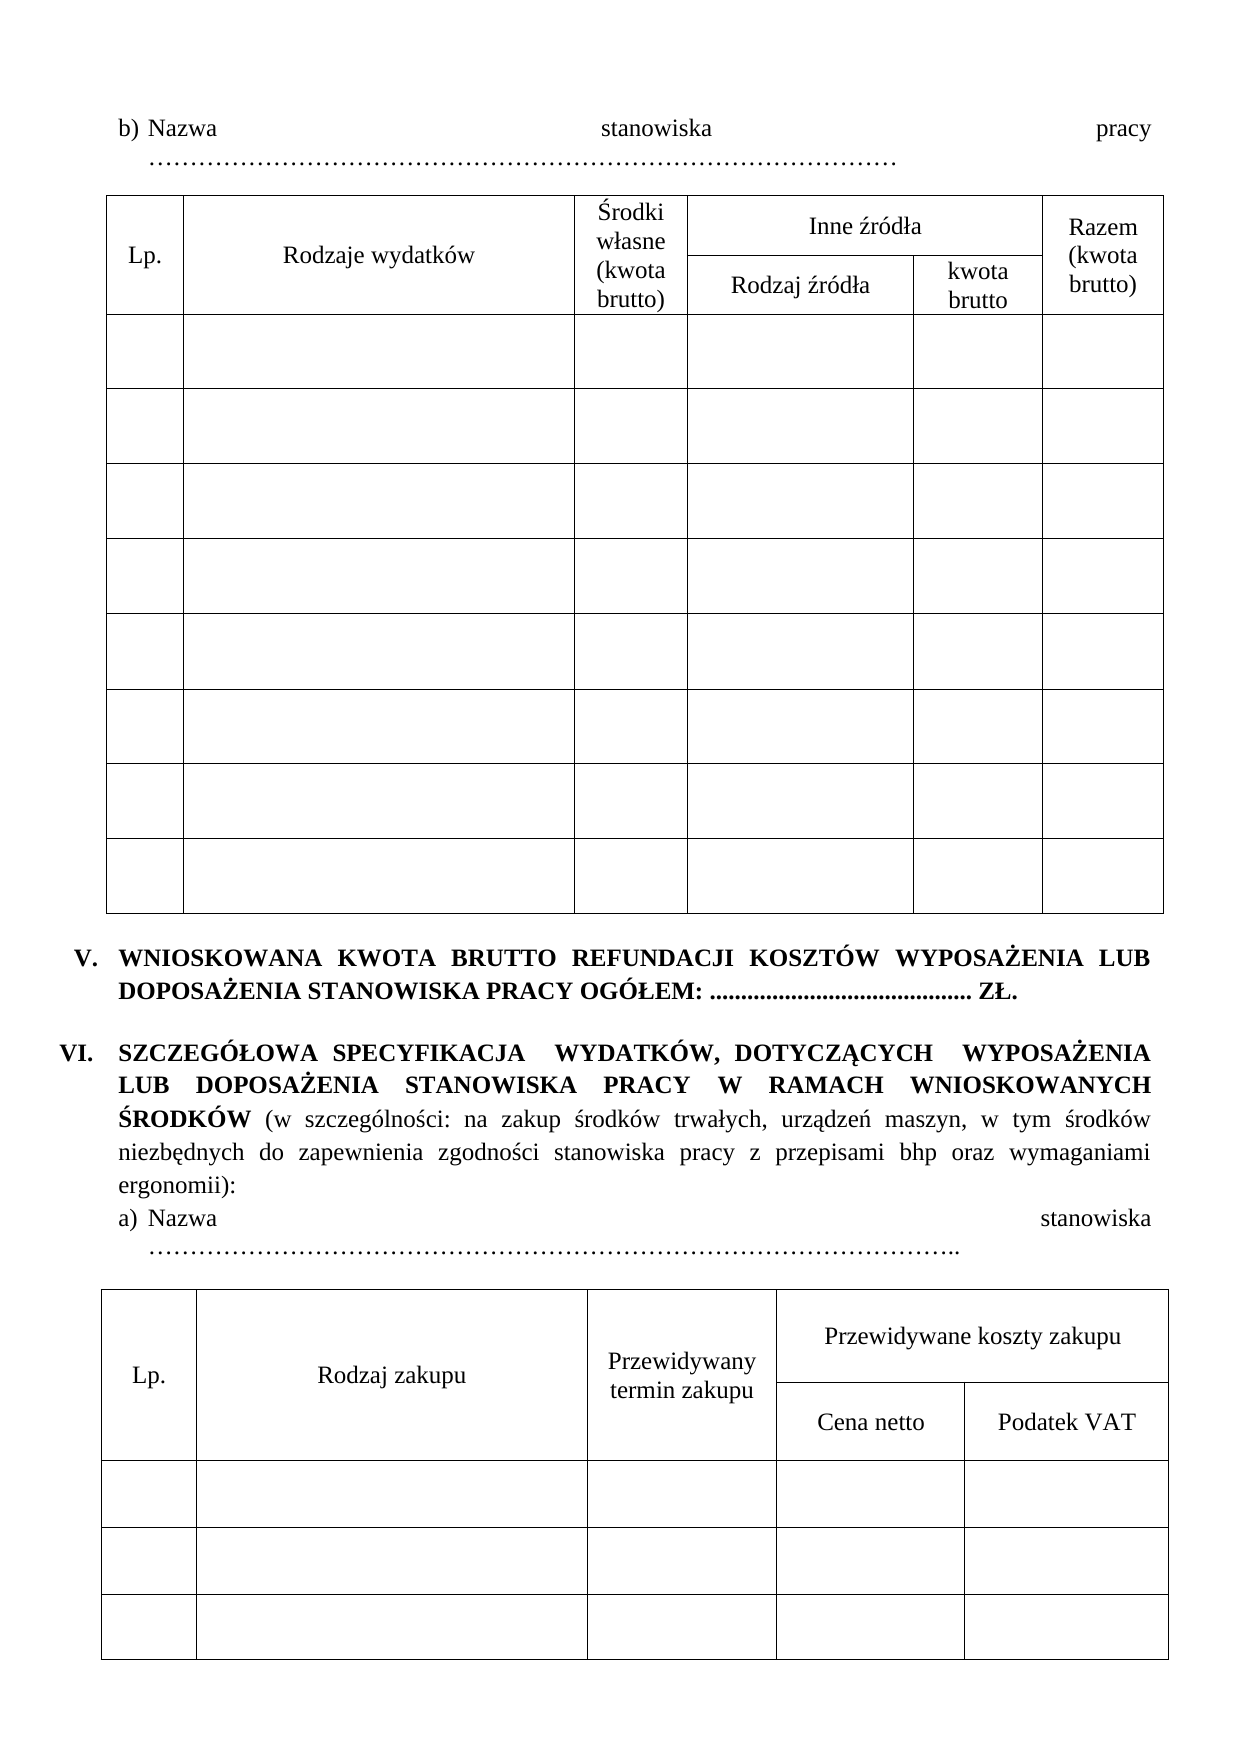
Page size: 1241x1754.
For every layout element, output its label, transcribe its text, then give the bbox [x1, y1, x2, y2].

table_cell [107, 539, 183, 613]
table_header Rodzaje wydatków [184, 196, 574, 314]
table_cell [107, 764, 183, 838]
table_cell [575, 464, 687, 538]
table_cell [914, 690, 1042, 762]
table_cell [588, 1461, 776, 1527]
text a) Nazwa stanowiska …………………………………………………………………………………….. [118, 1203, 1152, 1260]
table_cell [184, 839, 574, 913]
table_header Razem (kwota brutto) [1043, 196, 1163, 314]
table_cell [575, 539, 687, 613]
table_cell [184, 539, 574, 613]
table_cell [688, 315, 913, 387]
table_cell [184, 389, 574, 463]
table_header Rodzaj zakupu [197, 1290, 587, 1459]
table_header Inne źródła [688, 196, 1042, 255]
table_cell [197, 1528, 587, 1594]
text b) Nazwa stanowiska pracy ……………………………………………………………………………… [118, 113, 1152, 170]
table_cell [575, 389, 687, 463]
table_cell [588, 1595, 776, 1659]
table_header Przewidywany termin zakupu [588, 1290, 776, 1459]
table_cell [777, 1595, 964, 1659]
table_cell [1043, 389, 1163, 463]
table_cell [102, 1461, 196, 1527]
table_cell [1043, 539, 1163, 613]
table_cell [688, 464, 913, 538]
table_cell [914, 614, 1042, 689]
table_cell [777, 1528, 964, 1594]
table_cell [688, 839, 913, 913]
table_header Lp. [102, 1290, 196, 1459]
table_cell [184, 464, 574, 538]
table_cell [107, 614, 183, 689]
table_cell [575, 315, 687, 387]
table_cell [777, 1461, 964, 1527]
table_cell Rodzaj źródła [688, 256, 913, 314]
text VI. SZCZEGÓŁOWA SPECYFIKACJA WYDATKÓW, DOTYCZĄCYCH WYPOSAŻENIA LUB DOPOSAŻENIA STANOWISKA PRACY W RAMACH WNIOSKOWANYCH ŚRODKÓW (w szczególności: na zakup środków trwałych, urządzeń maszyn, w tym środków niezbędnych do zapewnienia zgodności stanowiska pracy z przepisami bhp oraz wymaganiami ergonomii): [59, 1038, 1152, 1198]
table_header Środki własne (kwota brutto) [575, 196, 687, 314]
table_cell [1043, 690, 1163, 762]
table_cell [965, 1461, 1168, 1527]
table_cell [914, 315, 1042, 387]
table_cell [688, 764, 913, 838]
table_cell [575, 839, 687, 913]
table_cell [197, 1461, 587, 1527]
table_cell [107, 690, 183, 762]
table_header Lp. [107, 196, 183, 314]
table_cell [688, 389, 913, 463]
table_cell [688, 690, 913, 762]
table_cell Cena netto [777, 1383, 964, 1459]
table_cell [184, 764, 574, 838]
table_cell [575, 614, 687, 689]
table_cell [688, 539, 913, 613]
table_cell [184, 614, 574, 689]
table_header Przewidywane koszty zakupu [777, 1290, 1168, 1382]
table_cell [914, 389, 1042, 463]
table_cell [914, 764, 1042, 838]
table_cell [184, 690, 574, 762]
table_cell [107, 464, 183, 538]
table_cell kwota brutto [914, 256, 1042, 314]
table_cell [575, 690, 687, 762]
table_cell [107, 315, 183, 387]
table_cell [965, 1528, 1168, 1594]
table_cell [965, 1595, 1168, 1659]
table_cell [197, 1595, 587, 1659]
table_cell [914, 539, 1042, 613]
table_cell [184, 315, 574, 387]
table_cell [1043, 764, 1163, 838]
table_cell [688, 614, 913, 689]
table_cell [1043, 614, 1163, 689]
text V. WNIOSKOWANA KWOTA BRUTTO REFUNDACJI KOSZTÓW WYPOSAŻENIA LUB DOPOSAŻENIA STANOWISKA PRACY OGÓŁEM: .......................................... ZŁ. [74, 943, 1152, 1004]
table_cell [575, 764, 687, 838]
table_cell [102, 1595, 196, 1659]
table_cell [1043, 464, 1163, 538]
table_cell [107, 389, 183, 463]
table_cell Podatek VAT [965, 1383, 1168, 1459]
table_cell [107, 839, 183, 913]
table_cell [1043, 315, 1163, 387]
table_cell [1043, 839, 1163, 913]
table_cell [914, 839, 1042, 913]
table_cell [914, 464, 1042, 538]
table_cell [102, 1528, 196, 1594]
table_cell [588, 1528, 776, 1594]
